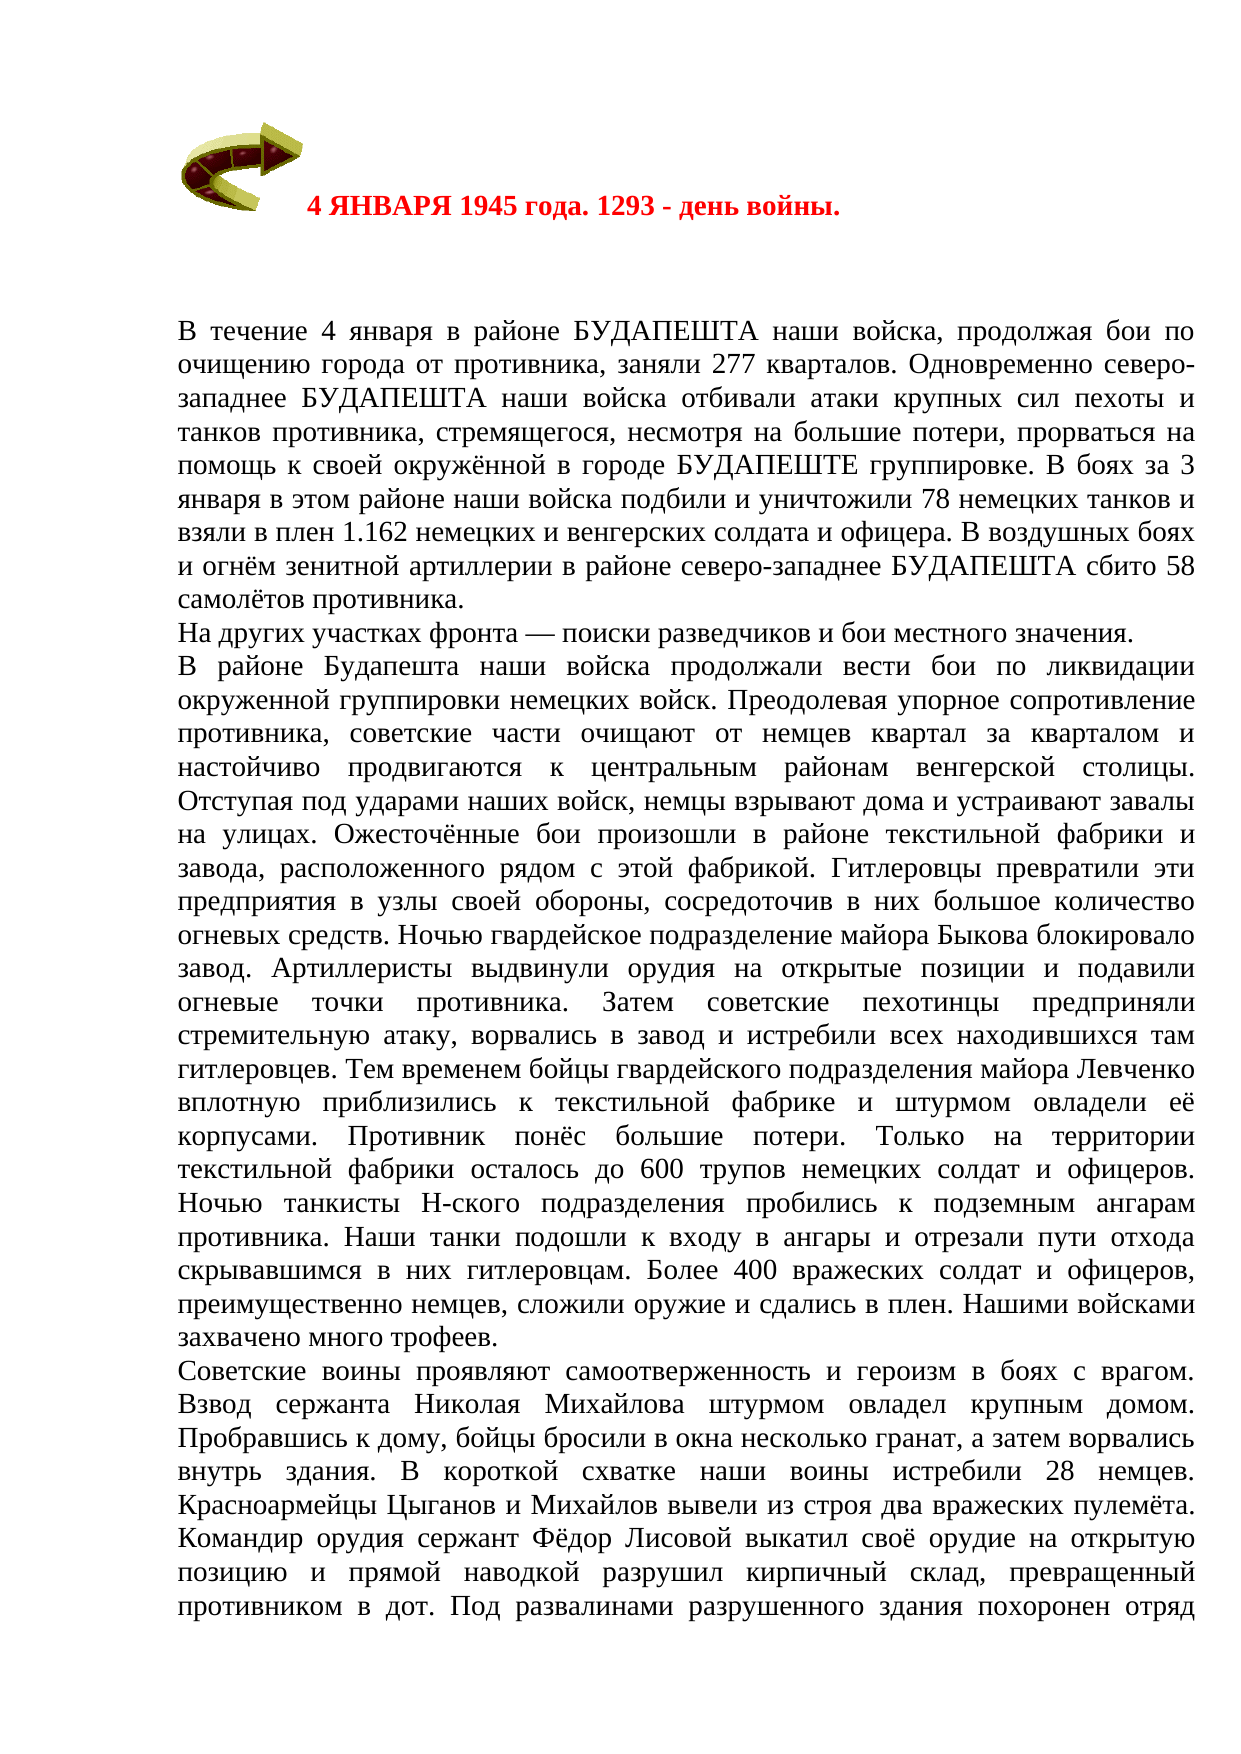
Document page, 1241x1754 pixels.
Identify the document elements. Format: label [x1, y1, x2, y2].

picture [177, 118, 307, 215]
table_header [177, 118, 1152, 1621]
